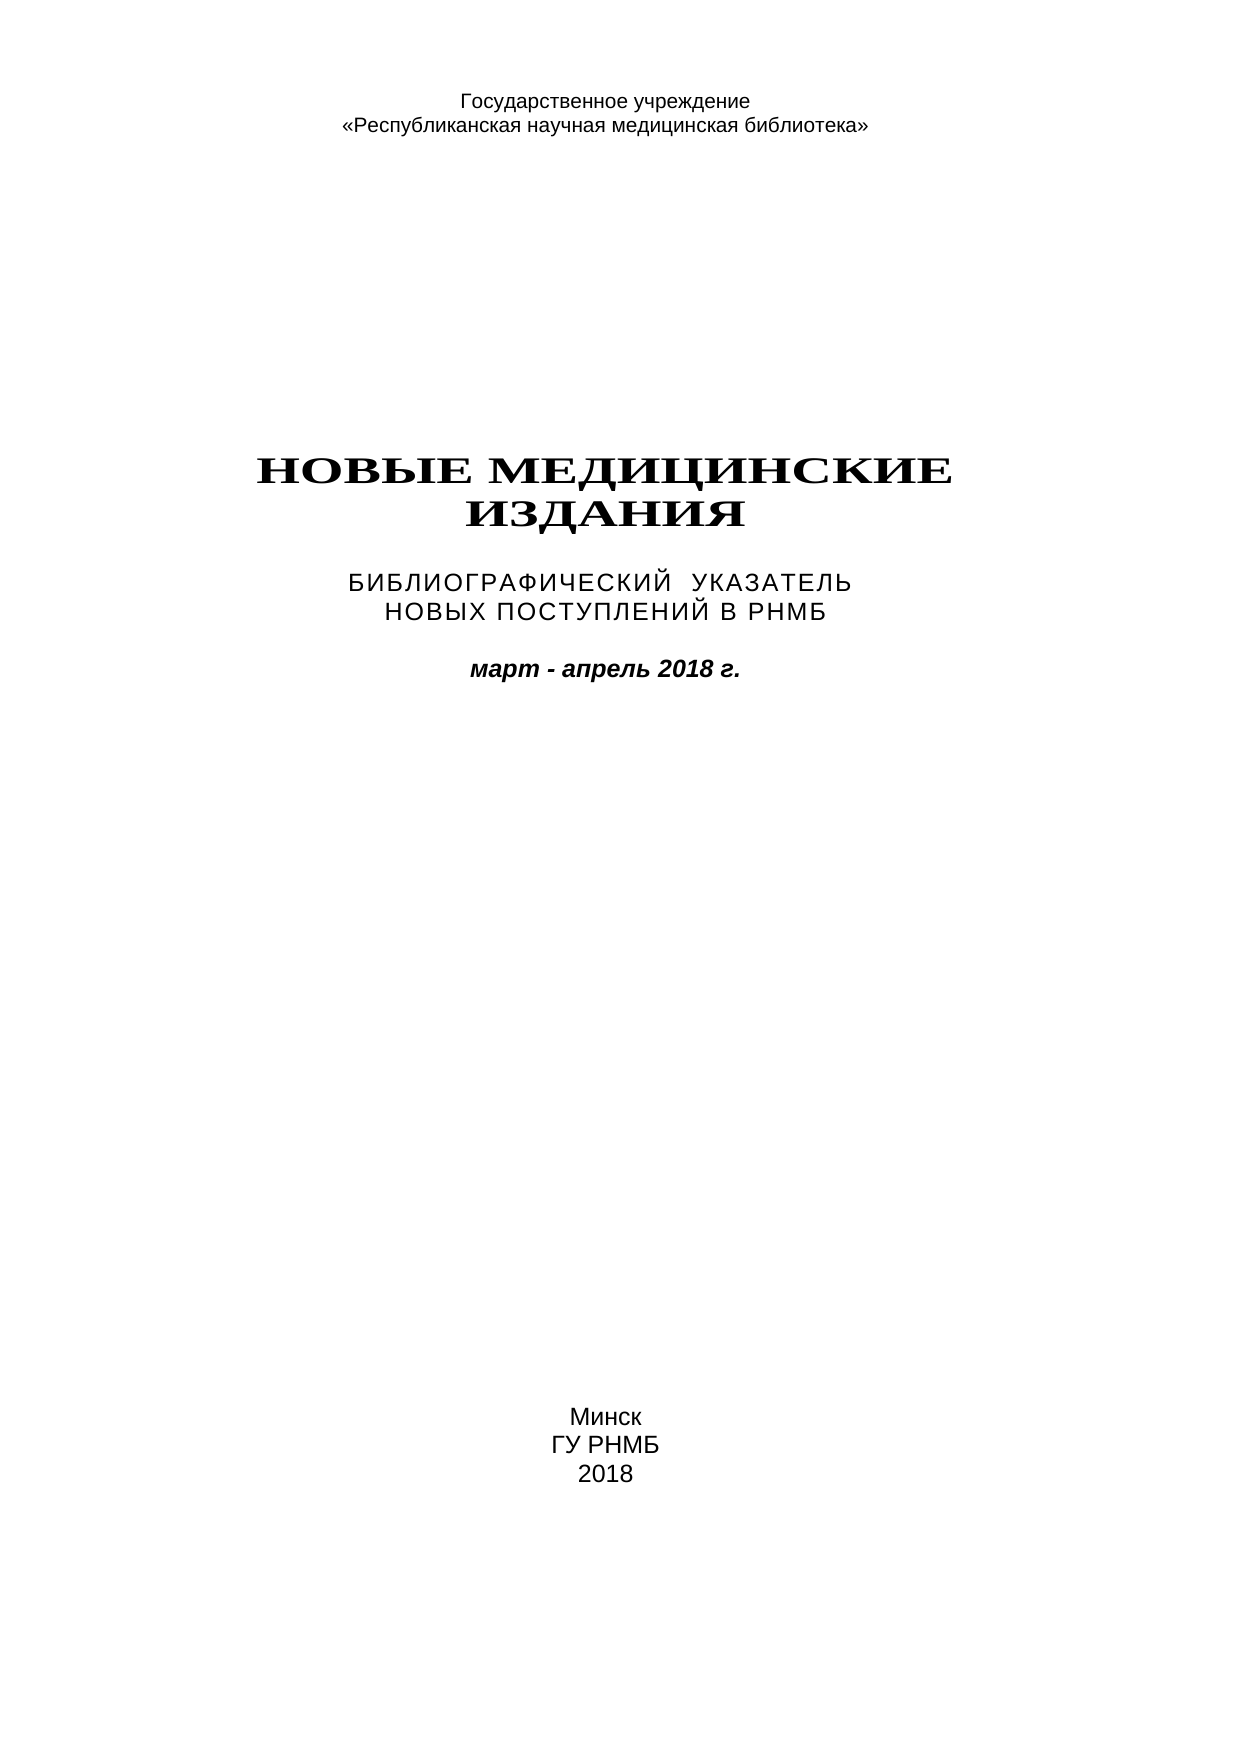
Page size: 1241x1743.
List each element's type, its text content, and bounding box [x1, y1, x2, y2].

text март - апрельМартАпрель 2018 г. [148, 654, 1063, 683]
text Государственное учреждение [148, 89, 1063, 113]
text 2018 [148, 1459, 1063, 1488]
text «Республиканская научная медицинская библиотека» [148, 113, 1063, 137]
text НОВЫЕ МЕДИЦИНСКИЕ ИЗДАНИЯ [148, 448, 1063, 534]
text БИБЛИОГРАФИЧЕСКИЙ УКАЗАТЕЛЬ НОВЫХ ПОСТУПЛЕНИЙ В РНМБ [148, 568, 1063, 625]
text ГУ РНМБ [148, 1430, 1063, 1459]
text Минск [148, 1402, 1063, 1430]
